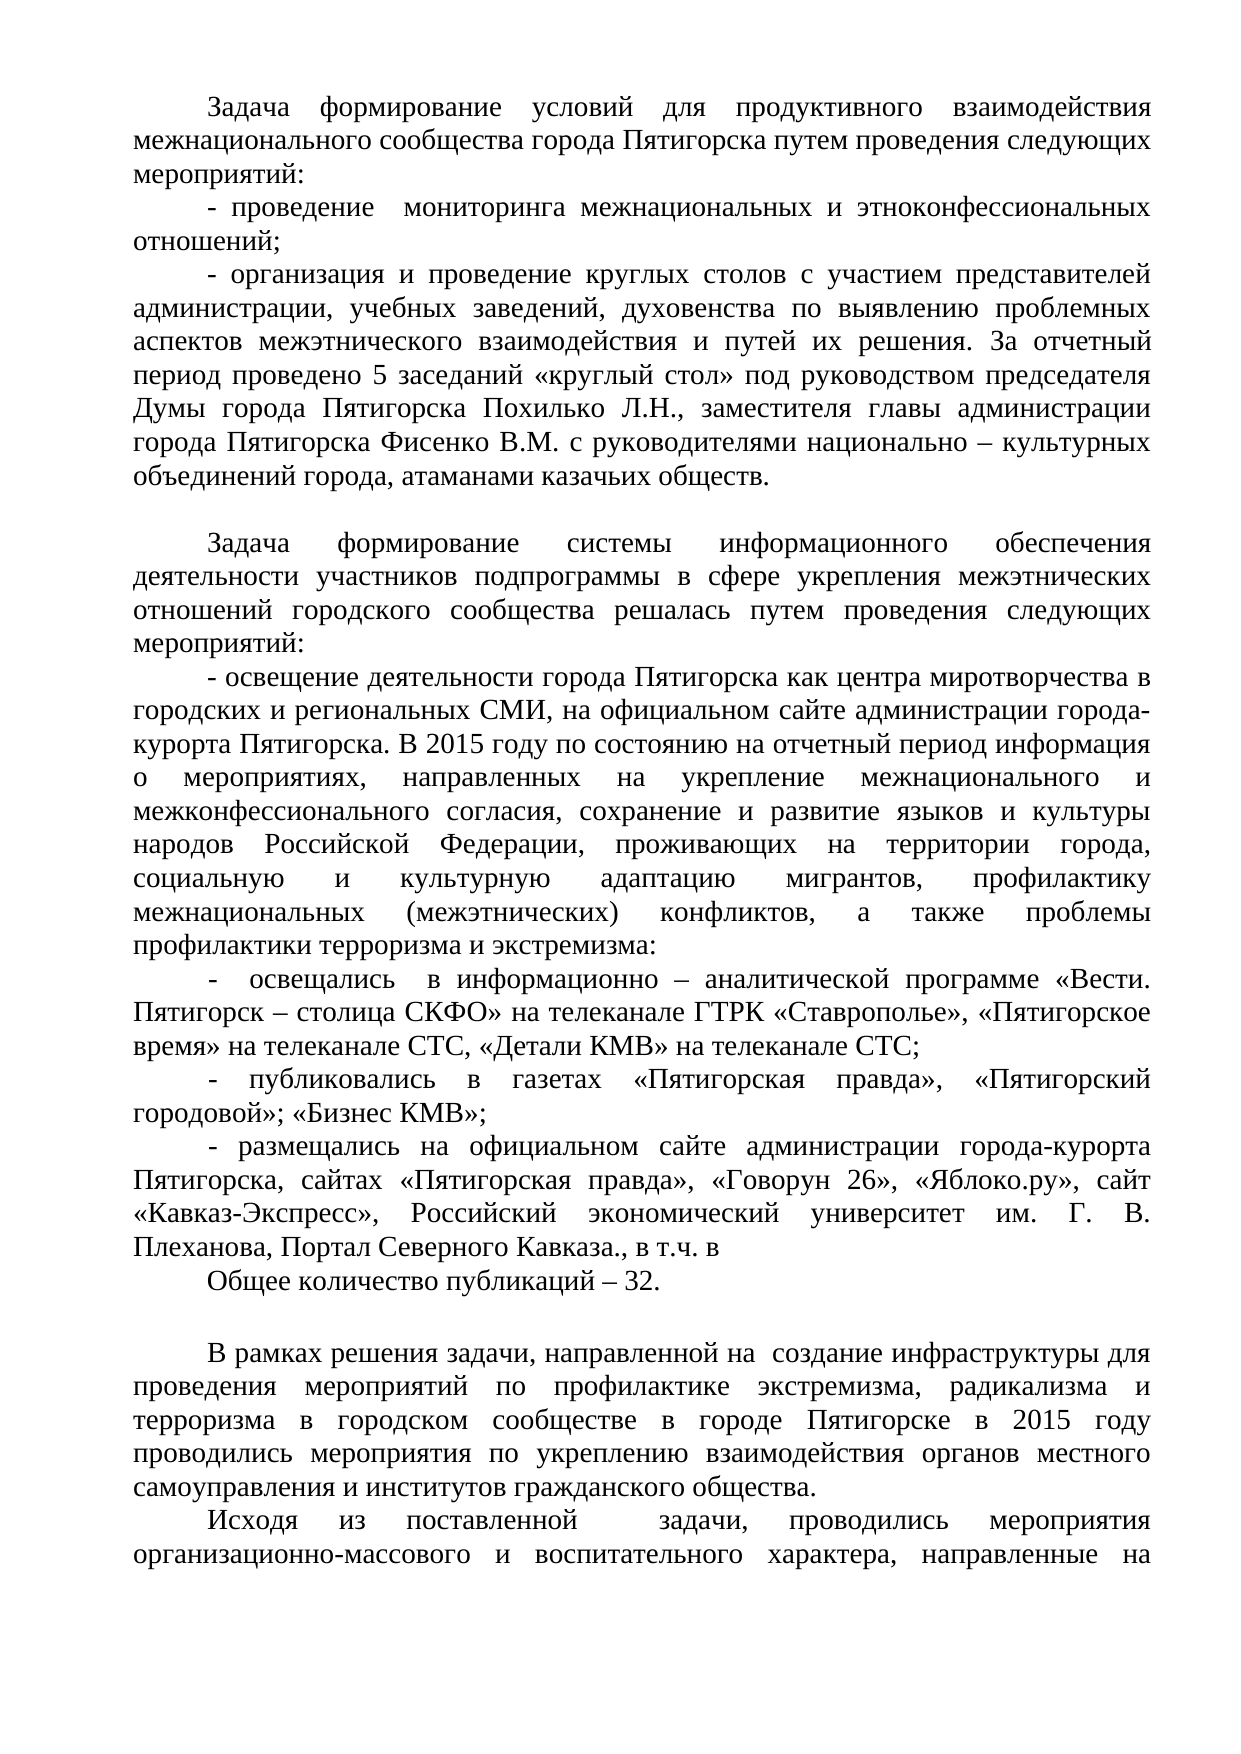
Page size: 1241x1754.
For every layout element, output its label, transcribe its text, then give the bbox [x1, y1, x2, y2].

text Задача формирование системы информационного обеспечения деятельности участников подпрограммы в сфере укрепления межэтнических отношений городского сообщества решалась путем проведения следующих мероприятий: [133, 525, 1152, 659]
text - освещались в информационно – аналитической программе «Вести. Пятигорск – столица СКФО» на телеканале ГТРК «Ставрополье», «Пятигорское время» на телеканале СТС, «Детали КМВ» на телеканале СТС; [133, 961, 1152, 1061]
text - публиковались в газетах «Пятигорская правда», «Пятигорский городовой»; «Бизнес КМВ»; [133, 1061, 1152, 1128]
text - размещались на официальном сайте администрации города-курорта Пятигорска, сайтах «Пятигорская правда», «Говорун 26», «Яблоко.ру», сайт «Кавказ-Экспресс», Российский экономический университет им. Г. В. Плеханова, Портал Северного Кавказа., в т.ч. в [133, 1128, 1152, 1263]
text Задача формирование условий для продуктивного взаимодействия межнационального сообщества города Пятигорска путем проведения следующих мероприятий: [133, 89, 1152, 189]
text Общее количество публикаций – 32. [133, 1263, 1152, 1296]
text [133, 1502, 1152, 1569]
text - организация и проведение круглых столов с участием представителей администрации, учебных заведений, духовенства по выявлению проблемных аспектов межэтнического взаимодействия и путей их решения. За отчетный период проведено 5 заседаний «круглый стол» под руководством председателя Думы города Пятигорска Похилько Л.Н., заместителя главы администрации города Пятигорска Фисенко В.М. с руководителями национально – культурных объединений города, атаманами казачьих обществ. [133, 256, 1152, 491]
text - проведение мониторинга межнациональных и этноконфессиональных отношений; [133, 189, 1152, 256]
text В рамках решения задачи, направленной на создание инфраструктуры для проведения мероприятий по профилактике экстремизма, радикализма и терроризма в городском сообществе в городе Пятигорске в 2015 году проводились мероприятия по укреплению взаимодействия органов местного самоуправления и институтов гражданского общества. [133, 1335, 1152, 1502]
text - освещение деятельности города Пятигорска как центра миротворчества в городских и региональных СМИ, на официальном сайте администрации города-курорта Пятигорска. В 2015 году по состоянию на отчетный период информация о мероприятиях, направленных на укрепление межнационального и межконфессионального согласия, сохранение и развитие языков и культуры народов Российской Федерации, проживающих на территории города, социальную и культурную адаптацию мигрантов, профилактику межнациональных (межэтнических) конфликтов, а также проблемы профилактики терроризма и экстремизма: [133, 659, 1152, 961]
